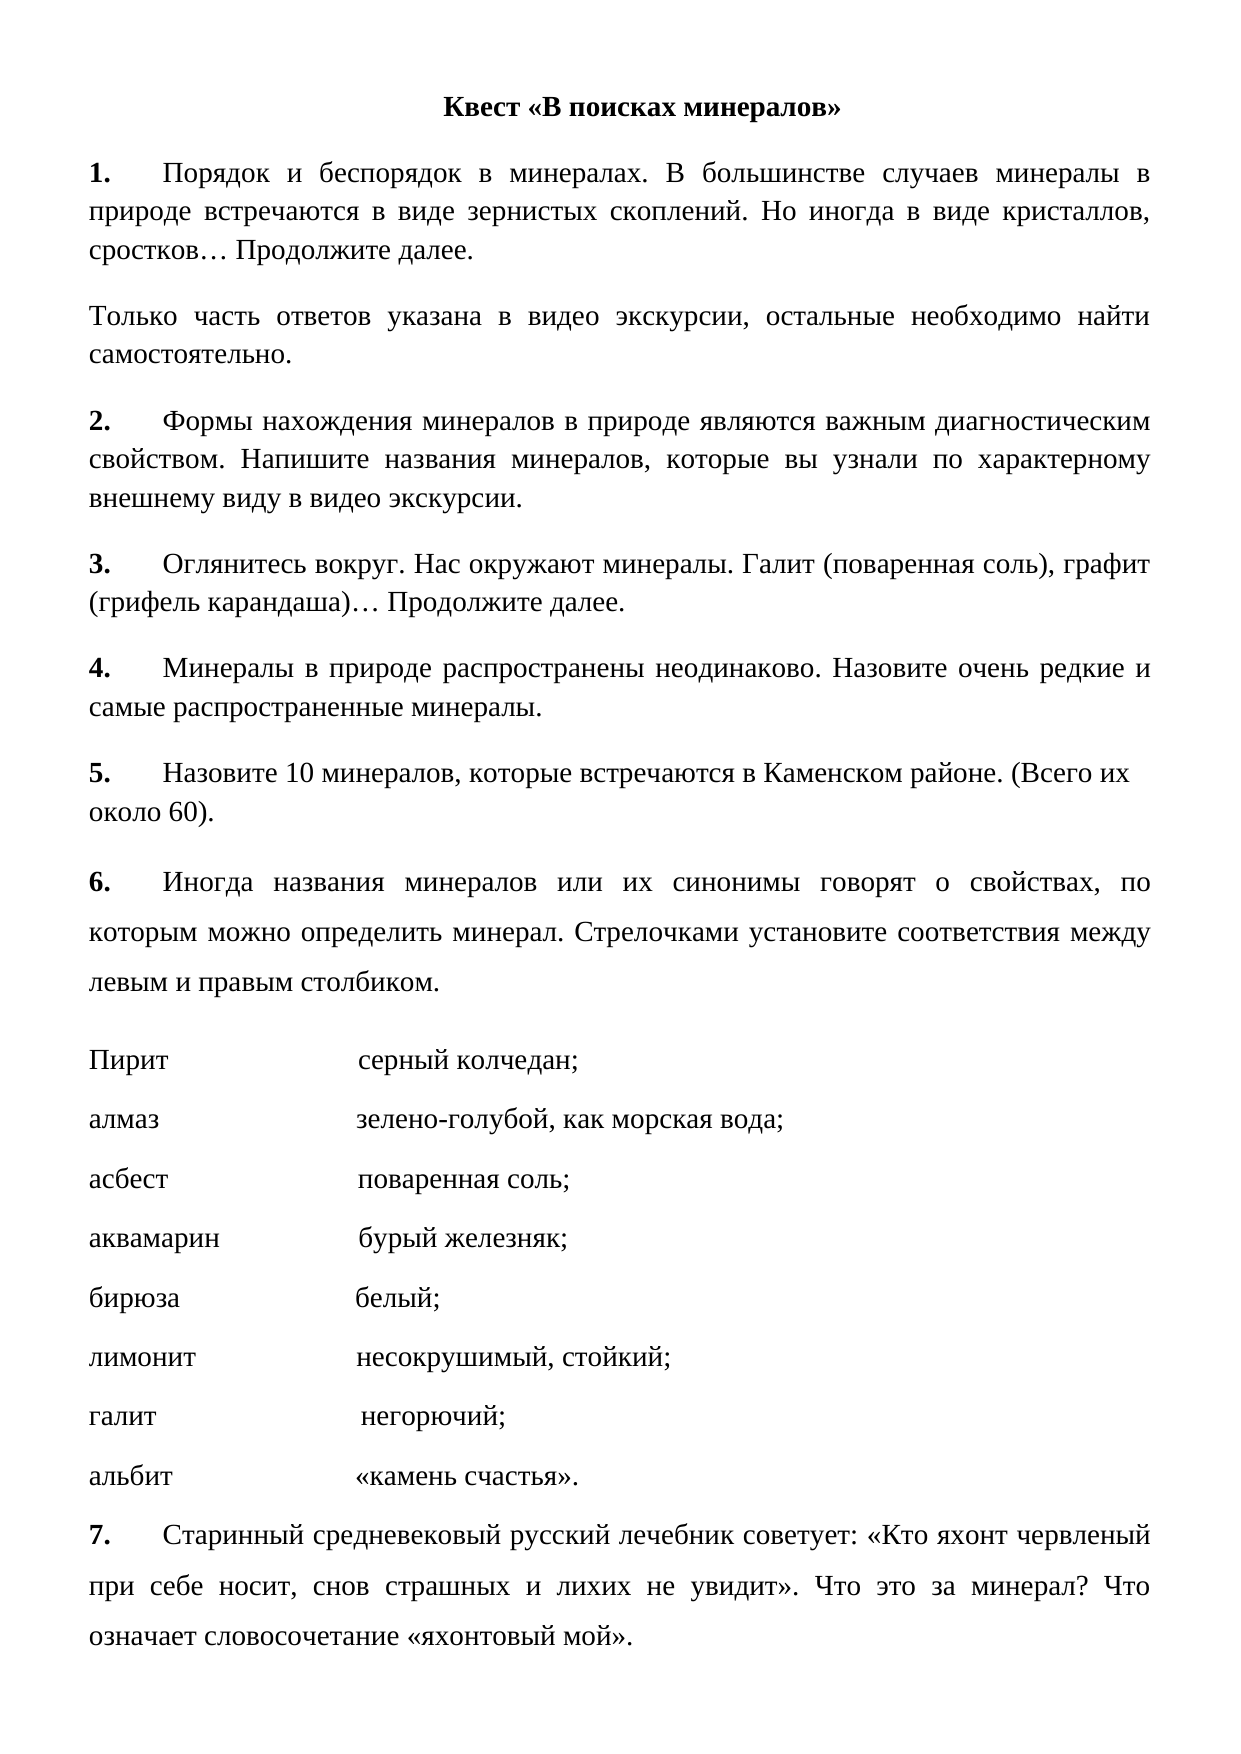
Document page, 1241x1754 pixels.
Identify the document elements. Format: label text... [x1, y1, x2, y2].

text лимонит несокрушимый, стойкий; [89, 1339, 1152, 1373]
list Минералы в природе распространены неодинаково. Назовите очень редкие и самые распространенные минералы. [89, 651, 1152, 723]
list Порядок и беспорядок в минералах. В большинстве случаев минералы в природе встречаются в виде зернистых скоплений. Но иногда в виде кристаллов, сростков… Продолжите далее. [89, 155, 1152, 265]
text бирюза белый; [89, 1280, 1152, 1313]
text алмаз зелено-голубой, как морская вода; [89, 1102, 1152, 1135]
text Квест «В поисках минералов» [133, 89, 1152, 122]
text асбест поваренная соль; [89, 1161, 1152, 1194]
text галит негорючий; [89, 1398, 1152, 1432]
list Назовите 10 минералов, которые встречаются в Каменском районе. (Всего их около 60). [89, 755, 1152, 859]
list Старинный средневековый русский лечебник советует: «Кто яхонт червленый при себе носит, снов страшных и лихих не увидит». Что это за минерал? Что означает словосочетание «яхонтовый мой». [89, 1517, 1152, 1651]
text аквамарин бурый железняк; [89, 1220, 1152, 1254]
text альбит «камень счастья». [89, 1458, 1152, 1491]
list Пирит серный колчедан; [89, 1042, 1152, 1076]
list Формы нахождения минералов в природе являются важным диагностическим свойством. Напишите названия минералов, которые вы узнали по характерному внешнему виду в видео экскурсии. [89, 403, 1152, 513]
list Иногда названия минералов или их синонимы говорят о свойствах, по которым можно определить минерал. Стрелочками установите соответствия между левым и правым столбиком. [89, 864, 1152, 998]
list Оглянитесь вокруг. Нас окружают минералы. Галит (поваренная соль), графит (грифель карандаша)… Продолжите далее. [89, 546, 1152, 618]
list Только часть ответов указана в видео экскурсии, остальные необходимо найти самостоятельно. [89, 298, 1152, 370]
